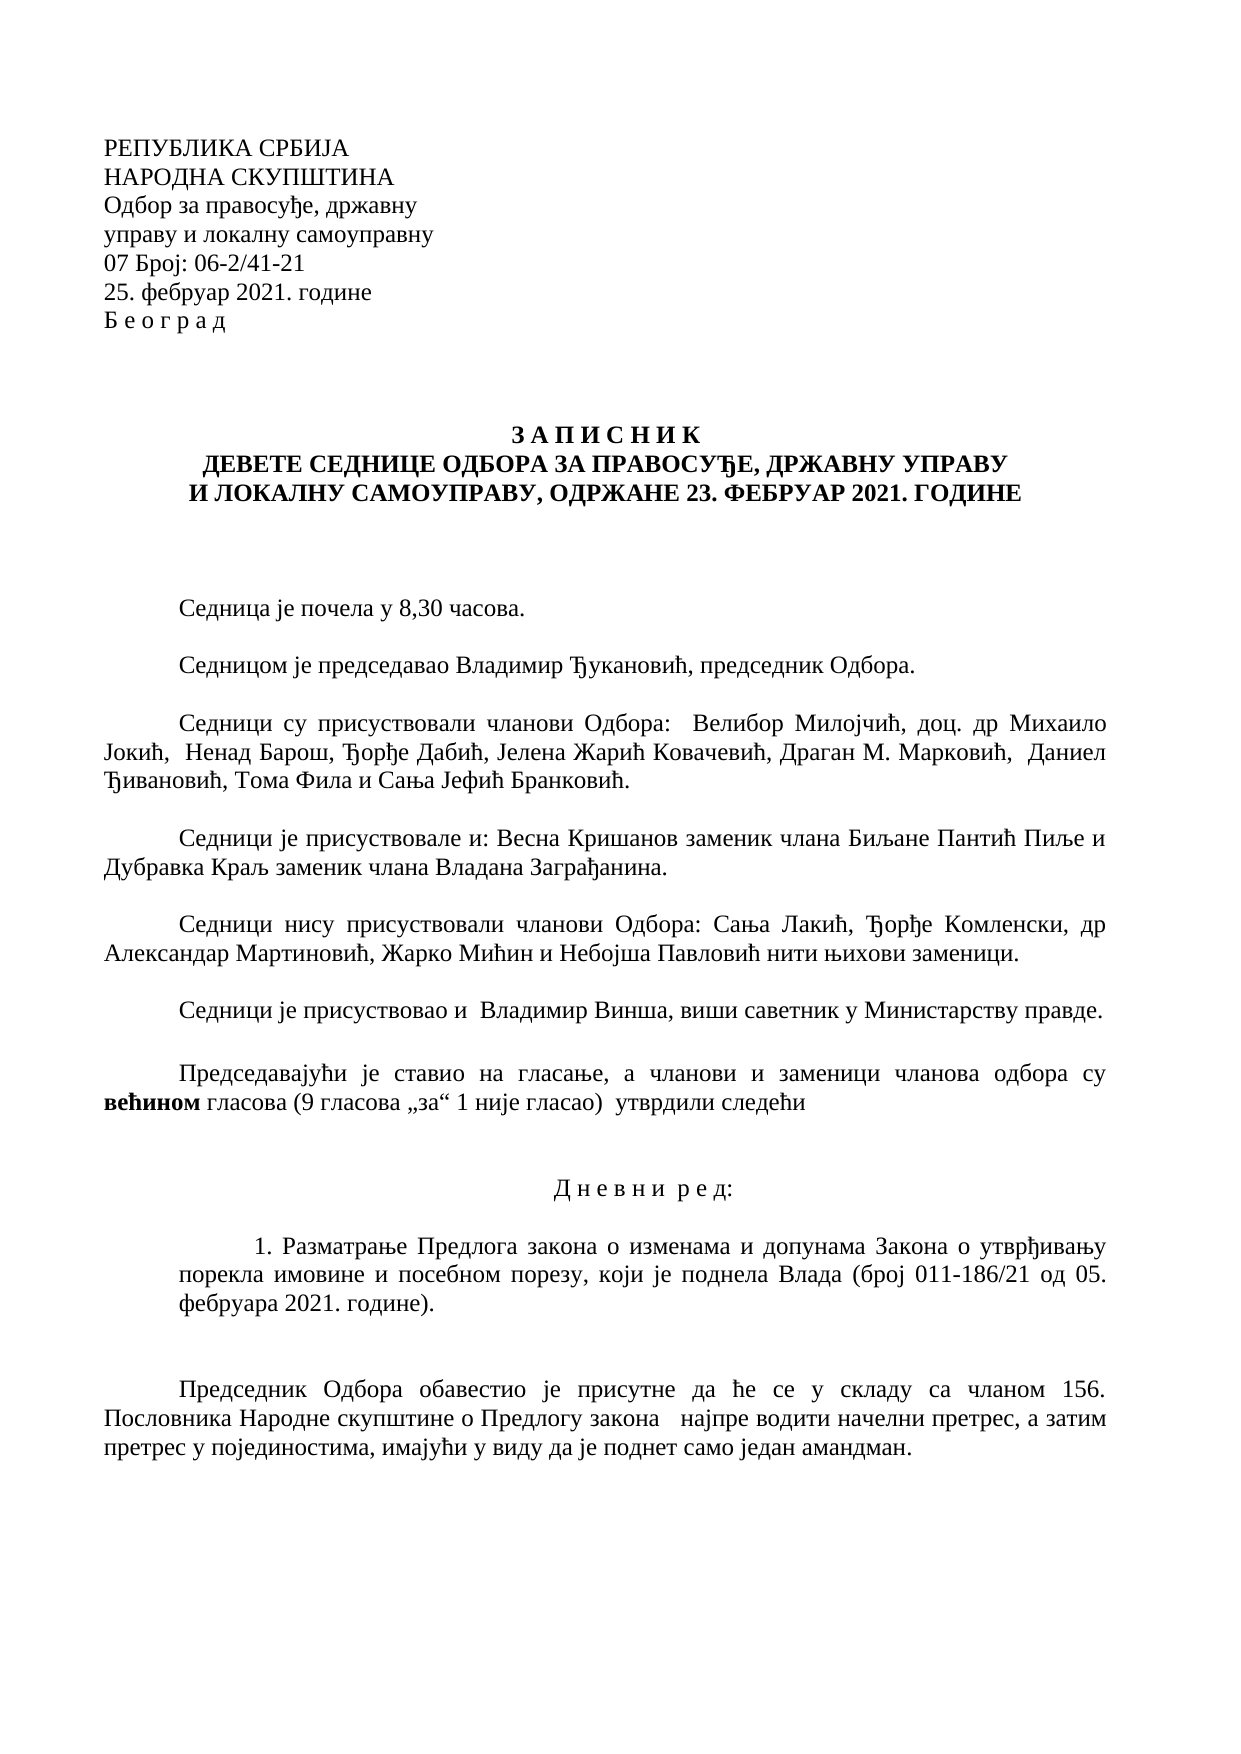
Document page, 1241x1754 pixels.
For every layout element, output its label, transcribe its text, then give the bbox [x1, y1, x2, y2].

text Председник Одбора обавестио је присутне да ће се у складу са чланом 156. Пословника Народне скупштине о Предлогу закона најпре водити начелни претрес, а затим претрес у појединостима, имајући у виду да је поднет само један амандман. [103, 1374, 1107, 1461]
text управу и локалну самоуправну [103, 219, 1107, 248]
text Д н е в н и р е д: [103, 1173, 1107, 1202]
text Председавајући је ставио на гласање, а чланови и заменици чланова одбора су већином гласова (9 гласова „за“ 1 није гласао) утврдили следећи [103, 1058, 1107, 1116]
text З А П И С Н И К [103, 420, 1107, 449]
text Седници нису присуствовали чланови Одбора: Сања Лакић, Ђорђе Комленски, др Александар Мартиновић, Жарко Мићин и Небојша Павловић нити њихови заменици. [103, 909, 1107, 967]
text Седници је присуствовао и Владимир Винша, виши саветник у Министарству правде. [103, 995, 1107, 1024]
text ДЕВЕТЕ СЕДНИЦЕ ОДБОРА ЗА ПРАВОСУЂЕ, ДРЖАВНУ УПРАВУ [103, 449, 1107, 478]
text Одбор за правосуђе, државну [103, 190, 1107, 219]
text НАРОДНА СКУПШТИНА [103, 162, 1107, 190]
text 07 Број: 06-2/41-21 [103, 248, 1107, 277]
text РЕПУБЛИКА СРБИЈА [103, 133, 1107, 162]
text Седници је присуствовале и: Весна Кришанов заменик члана Биљане Пантић Пиље и Дубравка Краљ заменик члана Владана Заграђанина. [103, 823, 1107, 880]
text 25. фебруар 2021. године [103, 277, 1107, 305]
text Седницом је председавао Владимир Ђукановић, председник Одбора. [103, 650, 1107, 679]
text 1. Разматрање Предлога закона о изменама и допунама Закона о утврђивању порекла имовине и посебном порезу, који је поднела Влада (број 011-186/21 од 05. фебруара 2021. године). [178, 1231, 1107, 1317]
text Седница је почела у 8,30 часова. [103, 593, 1107, 622]
text Седници су присуствовали чланови Одбора: Велибор Милојчић, доц. др Михаило Јокић, Ненад Барош, Ђорђе Дабић, Јелена Жарић Ковачевић, Драган М. Марковић, Даниел Ђивановић, Тома Фила и Сања Јефић Бранковић. [103, 708, 1107, 794]
text Б е о г р а д [103, 305, 1107, 334]
text И ЛОКАЛНУ САМОУПРАВУ, ОДРЖАНЕ 23. ФЕБРУАР 2021. ГОДИНЕ [103, 478, 1107, 507]
